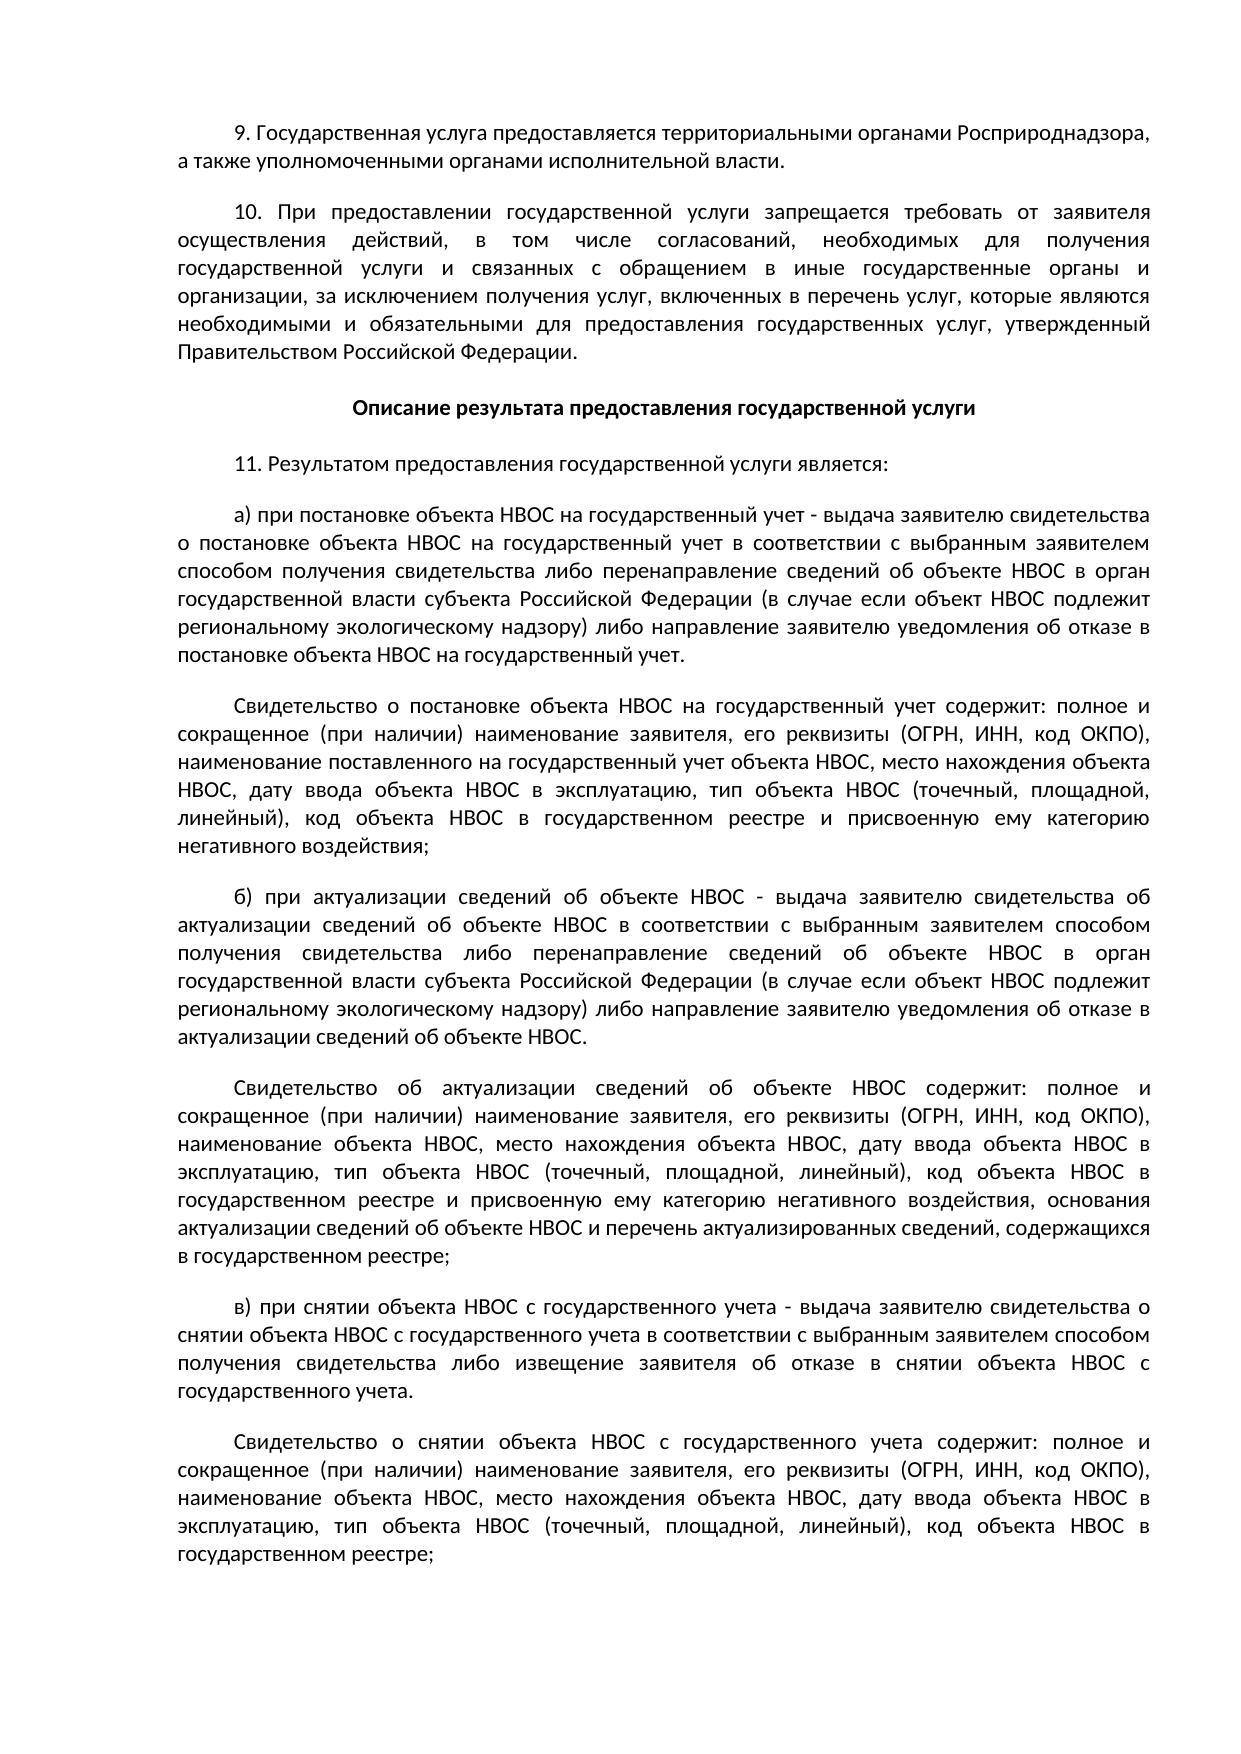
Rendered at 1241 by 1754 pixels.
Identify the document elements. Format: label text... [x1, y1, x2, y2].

text Свидетельство о постановке объекта НВОС на государственный учет содержит: полное и сокращенное (при наличии) наименование заявителя, его реквизиты (ОГРН, ИНН, код ОКПО), наименование поставленного на государственный учет объекта НВОС, место нахождения объекта НВОС, дату ввода объекта НВОС в эксплуатацию, тип объекта НВОС (точечный, площадной, линейный), код объекта НВОС в государственном реестре и присвоенную ему категорию негативного воздействия; [177, 691, 1152, 859]
title Описание результата предоставления государственной услуги [177, 393, 1152, 421]
text Свидетельство о снятии объекта НВОС с государственного учета содержит: полное и сокращенное (при наличии) наименование заявителя, его реквизиты (ОГРН, ИНН, код ОКПО), наименование объекта НВОС, место нахождения объекта НВОС, дату ввода объекта НВОС в эксплуатацию, тип объекта НВОС (точечный, площадной, линейный), код объекта НВОС в государственном реестре; [177, 1427, 1152, 1567]
text в) при снятии объекта НВОС с государственного учета - выдача заявителю свидетельства о снятии объекта НВОС с государственного учета в соответствии с выбранным заявителем способом получения свидетельства либо извещение заявителя об отказе в снятии объекта НВОС с государственного учета. [177, 1292, 1152, 1404]
text 11. Результатом предоставления государственной услуги является: [177, 449, 1152, 477]
text а) при постановке объекта НВОС на государственный учет - выдача заявителю свидетельства о постановке объекта НВОС на государственный учет в соответствии с выбранным заявителем способом получения свидетельства либо перенаправление сведений об объекте НВОС в орган государственной власти субъекта Российской Федерации (в случае если объект НВОС подлежит региональному экологическому надзору) либо направление заявителю уведомления об отказе в постановке объекта НВОС на государственный учет. [177, 500, 1152, 668]
text Свидетельство об актуализации сведений об объекте НВОС содержит: полное и сокращенное (при наличии) наименование заявителя, его реквизиты (ОГРН, ИНН, код ОКПО), наименование объекта НВОС, место нахождения объекта НВОС, дату ввода объекта НВОС в эксплуатацию, тип объекта НВОС (точечный, площадной, линейный), код объекта НВОС в государственном реестре и присвоенную ему категорию негативного воздействия, основания актуализации сведений об объекте НВОС и перечень актуализированных сведений, содержащихся в государственном реестре; [177, 1073, 1152, 1269]
text 10. При предоставлении государственной услуги запрещается требовать от заявителя осуществления действий, в том числе согласований, необходимых для получения государственной услуги и связанных с обращением в иные государственные органы и организации, за исключением получения услуг, включенных в перечень услуг, которые являются необходимыми и обязательными для предоставления государственных услуг, утвержденный Правительством Российской Федерации. [177, 197, 1152, 365]
text 9. Государственная услуга предоставляется территориальными органами Росприроднадзора, а также уполномоченными органами исполнительной власти. [177, 118, 1152, 174]
text б) при актуализации сведений об объекте НВОС - выдача заявителю свидетельства об актуализации сведений об объекте НВОС в соответствии с выбранным заявителем способом получения свидетельства либо перенаправление сведений об объекте НВОС в орган государственной власти субъекта Российской Федерации (в случае если объект НВОС подлежит региональному экологическому надзору) либо направление заявителю уведомления об отказе в актуализации сведений об объекте НВОС. [177, 882, 1152, 1050]
